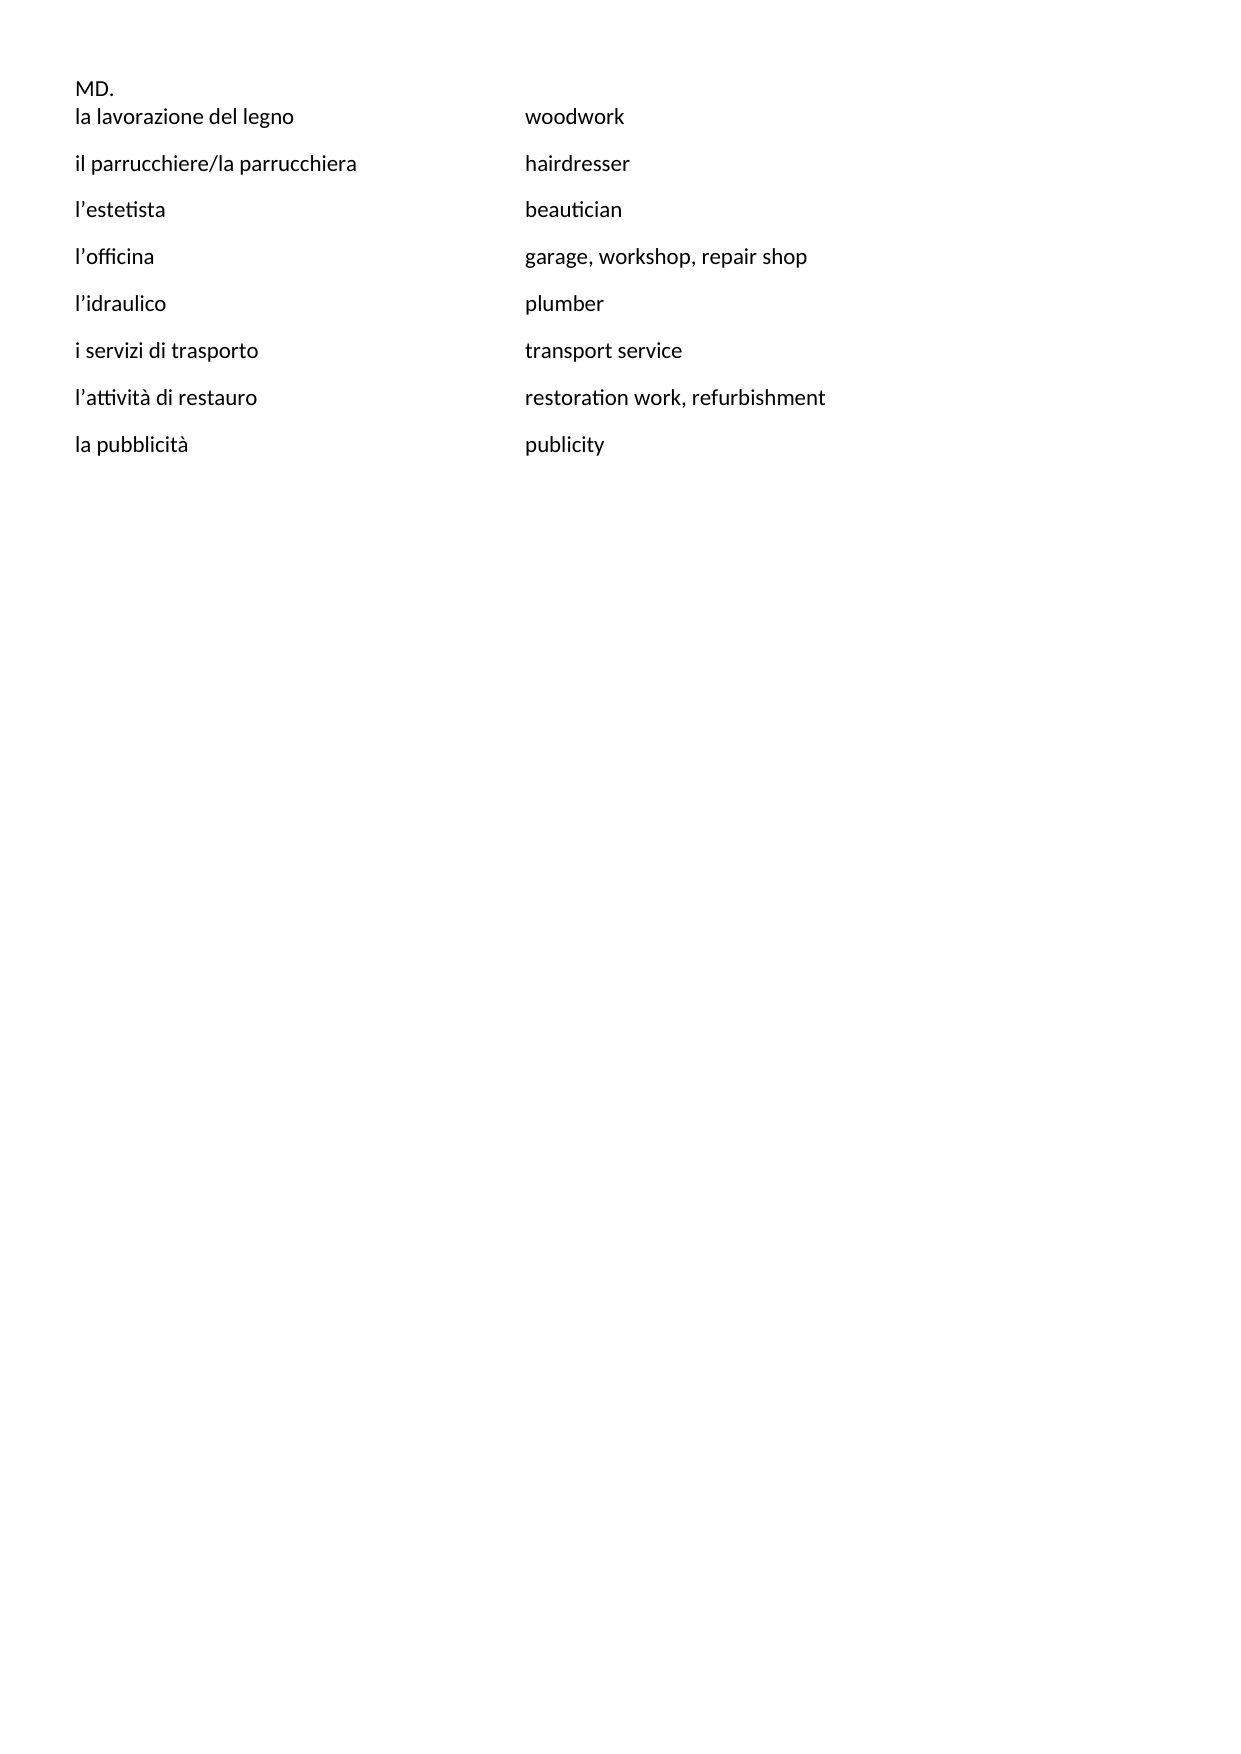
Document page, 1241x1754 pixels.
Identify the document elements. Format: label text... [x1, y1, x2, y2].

text i servizi di trasporto transport service [75, 336, 1165, 364]
text l’attività di restauro restoration work, refurbishment [75, 383, 1165, 411]
text il parrucchiere/la parrucchiera hairdresser [75, 149, 1165, 177]
text l’idraulico plumber [75, 289, 1165, 317]
text la lavorazione del legno woodwork [75, 102, 1165, 130]
text l’estetista beautician [75, 196, 1165, 223]
text la pubblicità publicity [75, 430, 1165, 458]
text l’officina garage, workshop, repair shop [75, 242, 1165, 270]
